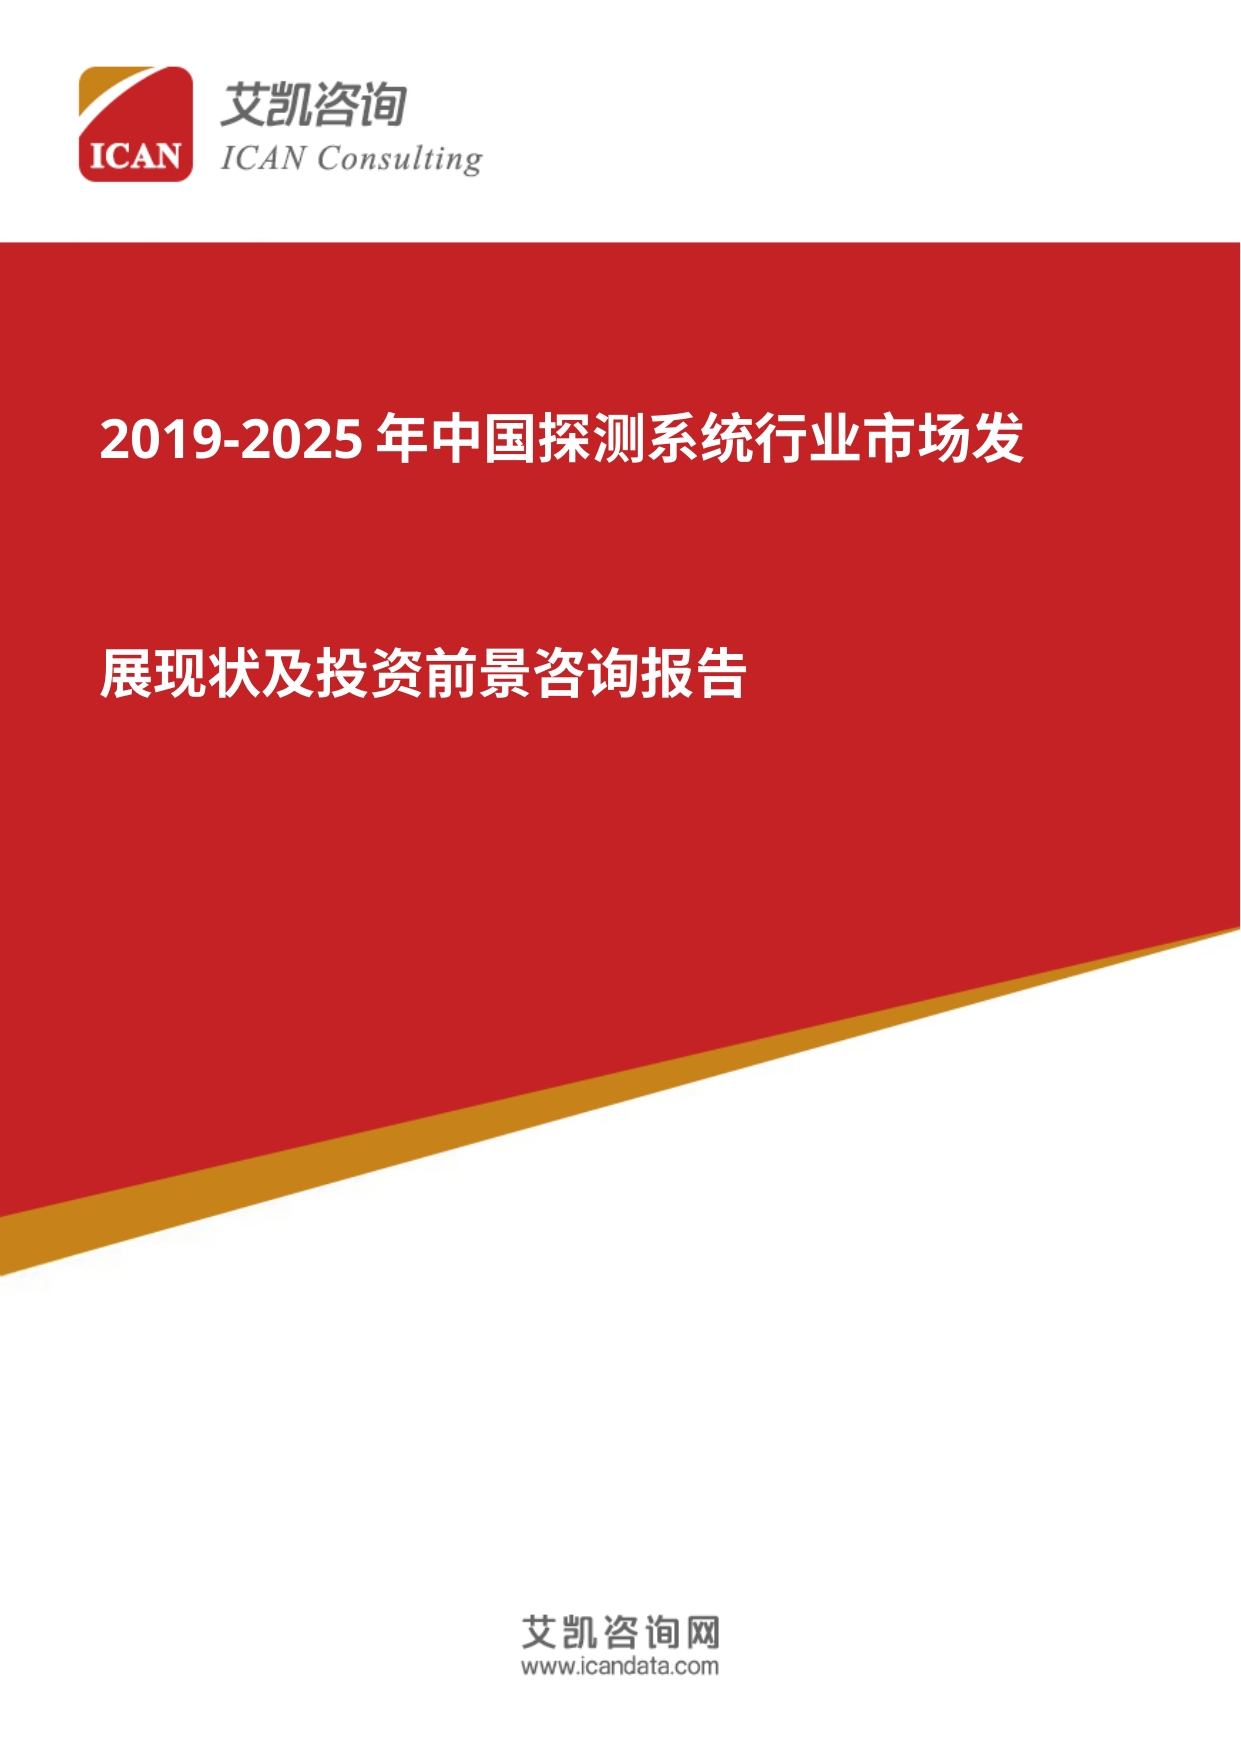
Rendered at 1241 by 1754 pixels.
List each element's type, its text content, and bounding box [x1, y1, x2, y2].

picture [0, 5, 1241, 1754]
subtitle 2019-2025年中国探测系统行业市场发展现状及投资前景咨询报告 [99, 386, 1053, 718]
